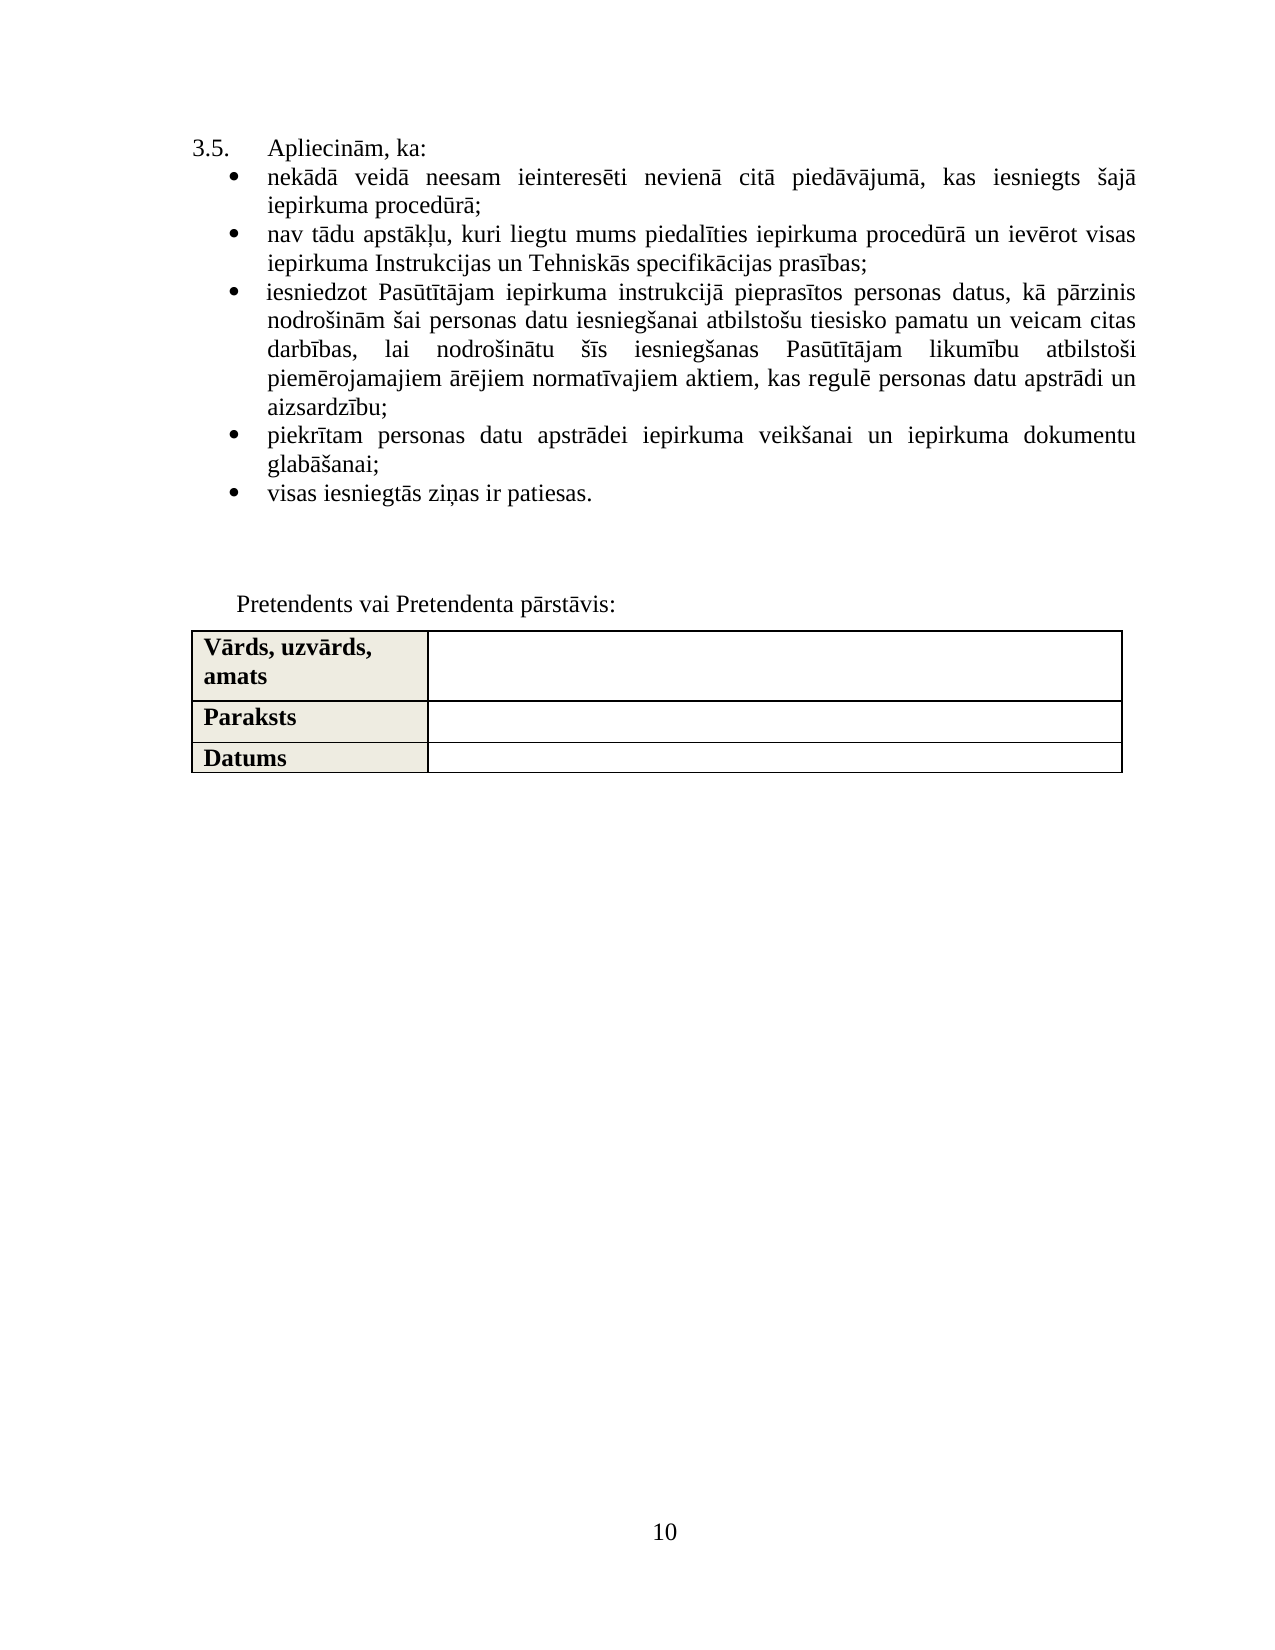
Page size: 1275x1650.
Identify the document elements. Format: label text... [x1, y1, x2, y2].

list nekādā veidā neesam ieinteresēti nevienā citā piedāvājumā, kas iesniegts šajā iepirkuma procedūrā; [229, 162, 1137, 219]
table_cell [429, 743, 1121, 772]
list Apliecinām, ka: [192, 133, 1137, 162]
table_header Vārds, uzvārds, amats [193, 632, 427, 700]
table_header [429, 632, 1121, 700]
list iesniedzot Pasūtītājam iepirkuma instrukcijā pieprasītos personas datus, kā pārzinis nodrošinām šai personas datu iesniegšanai atbilstošu tiesisko pamatu un veicam citas darbības, lai nodrošinātu šīs iesniegšanas Pasūtītājam likumību atbilstoši piemērojamajiem ārējiem normatīvajiem aktiem, kas regulē personas datu apstrādi un aizsardzību; [229, 277, 1137, 420]
table_cell [429, 702, 1121, 741]
table_cell Paraksts [193, 702, 427, 741]
list piekrītam personas datu apstrādei iepirkuma veikšanai un iepirkuma dokumentu glabāšanai; [229, 420, 1137, 478]
table_cell Datums [193, 743, 427, 772]
list nav tādu apstākļu, kuri liegtu mums piedalīties iepirkuma procedūrā un ievērot visas iepirkuma Instrukcijas un Tehniskās specifikācijas prasības; [229, 219, 1137, 277]
list visas iesniegtās ziņas ir patiesas. [229, 478, 1137, 507]
text Pretendents vai Pretendenta pārstāvis: [236, 589, 1137, 618]
